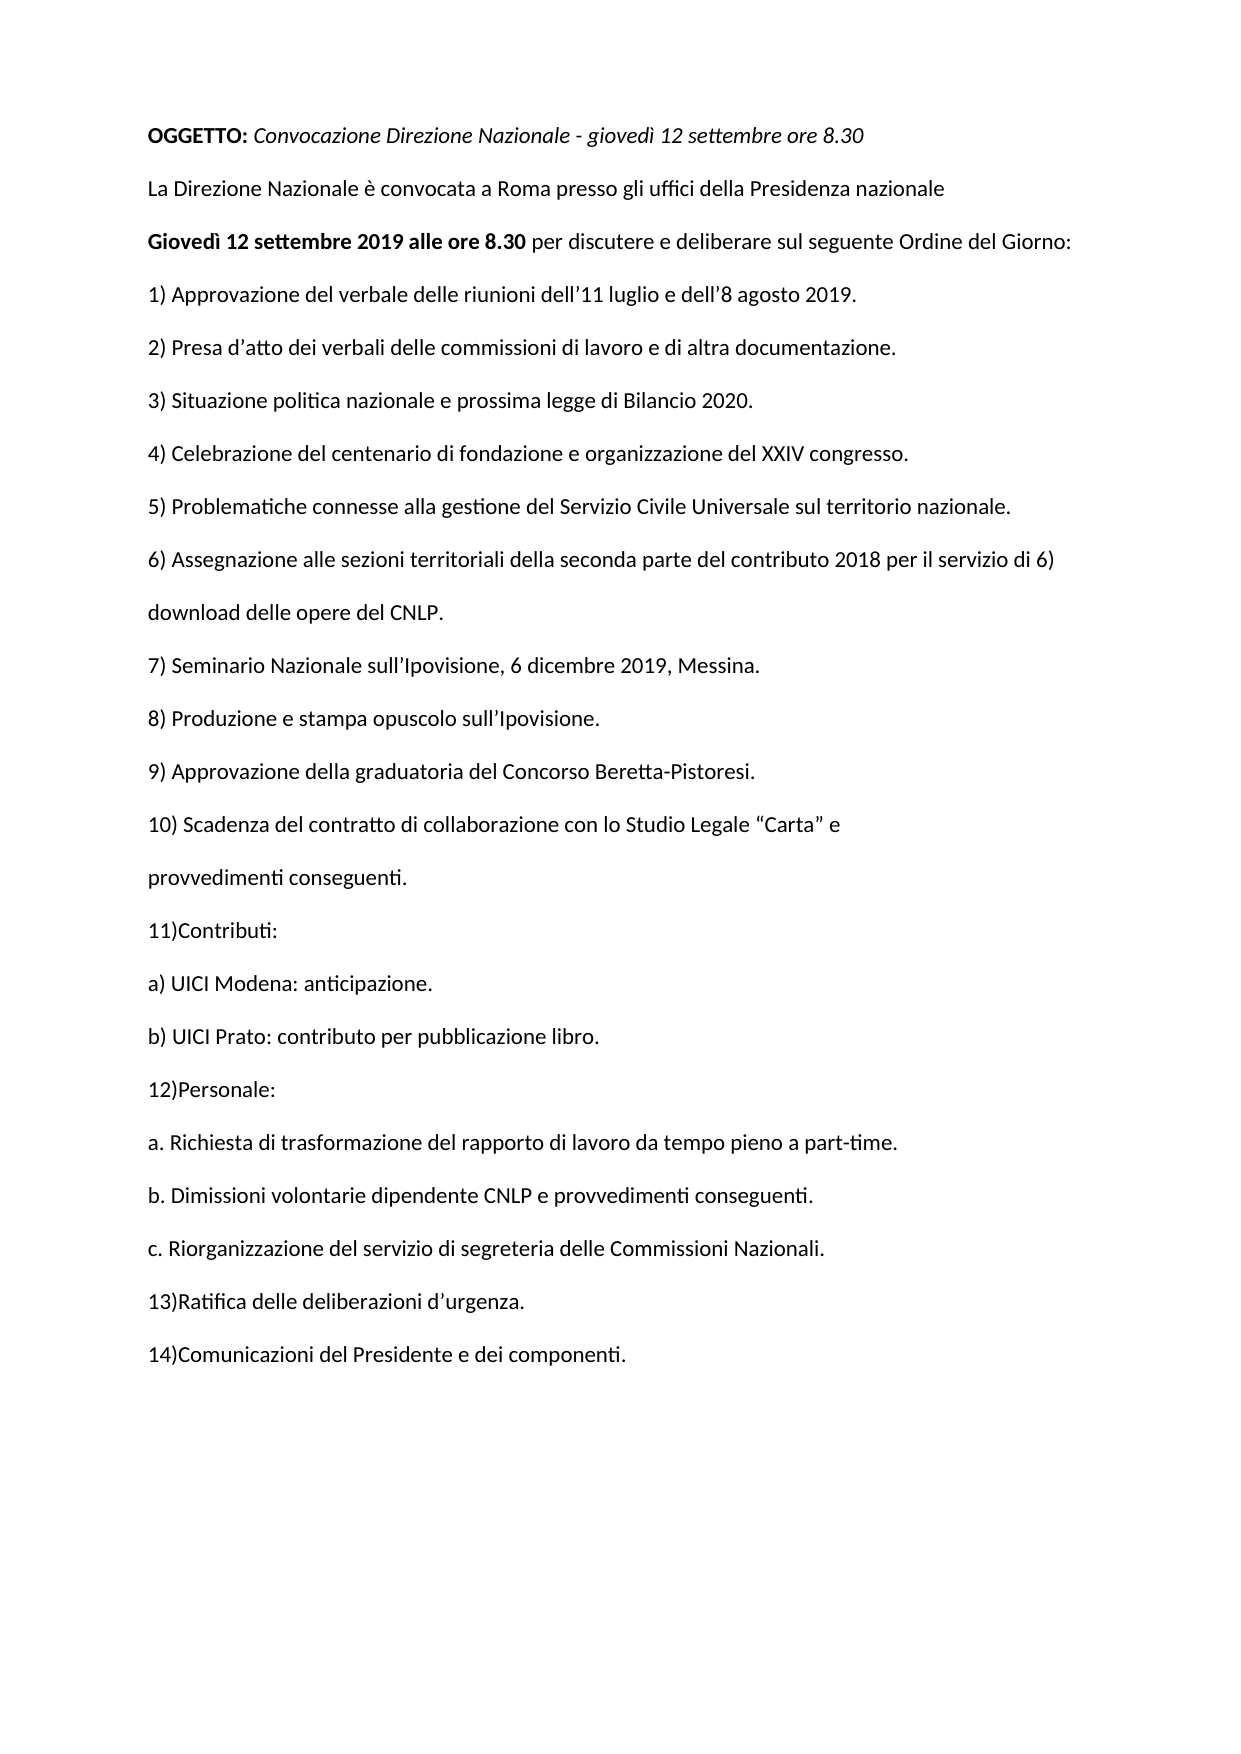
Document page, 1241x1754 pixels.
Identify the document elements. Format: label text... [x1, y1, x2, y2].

text 1) Approvazione del verbale delle riunioni dell’11 luglio e dell’8 agosto 2019. [148, 280, 1092, 308]
text b. Dimissioni volontarie dipendente CNLP e provvedimenti conseguenti. [148, 1181, 1092, 1209]
text OGGETTO: Convocazione Direzione Nazionale - giovedì 12 settembre ore 8.30 [148, 121, 1092, 149]
text a. Richiesta di trasformazione del rapporto di lavoro da tempo pieno a part-time. [148, 1128, 1092, 1156]
text 3) Situazione politica nazionale e prossima legge di Bilancio 2020. [148, 386, 1092, 414]
text 10) Scadenza del contratto di collaborazione con lo Studio Legale “Carta” e [148, 810, 1092, 838]
text c. Riorganizzazione del servizio di segreteria delle Commissioni Nazionali. [148, 1234, 1092, 1262]
text 5) Problematiche connesse alla gestione del Servizio Civile Universale sul territorio nazionale. [148, 492, 1092, 520]
text Giovedì 12 settembre 2019 alle ore 8.30 per discutere e deliberare sul seguente Ordine del Giorno: [148, 227, 1092, 255]
text 13)Ratifica delle deliberazioni d’urgenza. [148, 1287, 1092, 1316]
text 9) Approvazione della graduatoria del Concorso Beretta-Pistoresi. [148, 757, 1092, 785]
text 14)Comunicazioni del Presidente e dei componenti. [148, 1341, 1092, 1368]
text 7) Seminario Nazionale sull’Ipovisione, 6 dicembre 2019, Messina. [148, 651, 1092, 679]
text 4) Celebrazione del centenario di fondazione e organizzazione del XXIV congresso. [148, 439, 1092, 467]
text b) UICI Prato: contributo per pubblicazione libro. [148, 1022, 1092, 1050]
text download delle opere del CNLP. [148, 598, 1092, 626]
text 11)Contributi: [148, 916, 1092, 944]
text 12)Personale: [148, 1075, 1092, 1103]
text 6) Assegnazione alle sezioni territoriali della seconda parte del contributo 2018 per il servizio di 6) [148, 545, 1092, 573]
text 2) Presa d’atto dei verbali delle commissioni di lavoro e di altra documentazione. [148, 333, 1092, 361]
text 8) Produzione e stampa opuscolo sull’Ipovisione. [148, 704, 1092, 732]
text a) UICI Modena: anticipazione. [148, 969, 1092, 997]
text La Direzione Nazionale è convocata a Roma presso gli uffici della Presidenza nazionale [148, 174, 1092, 202]
text provvedimenti conseguenti. [148, 863, 1092, 891]
